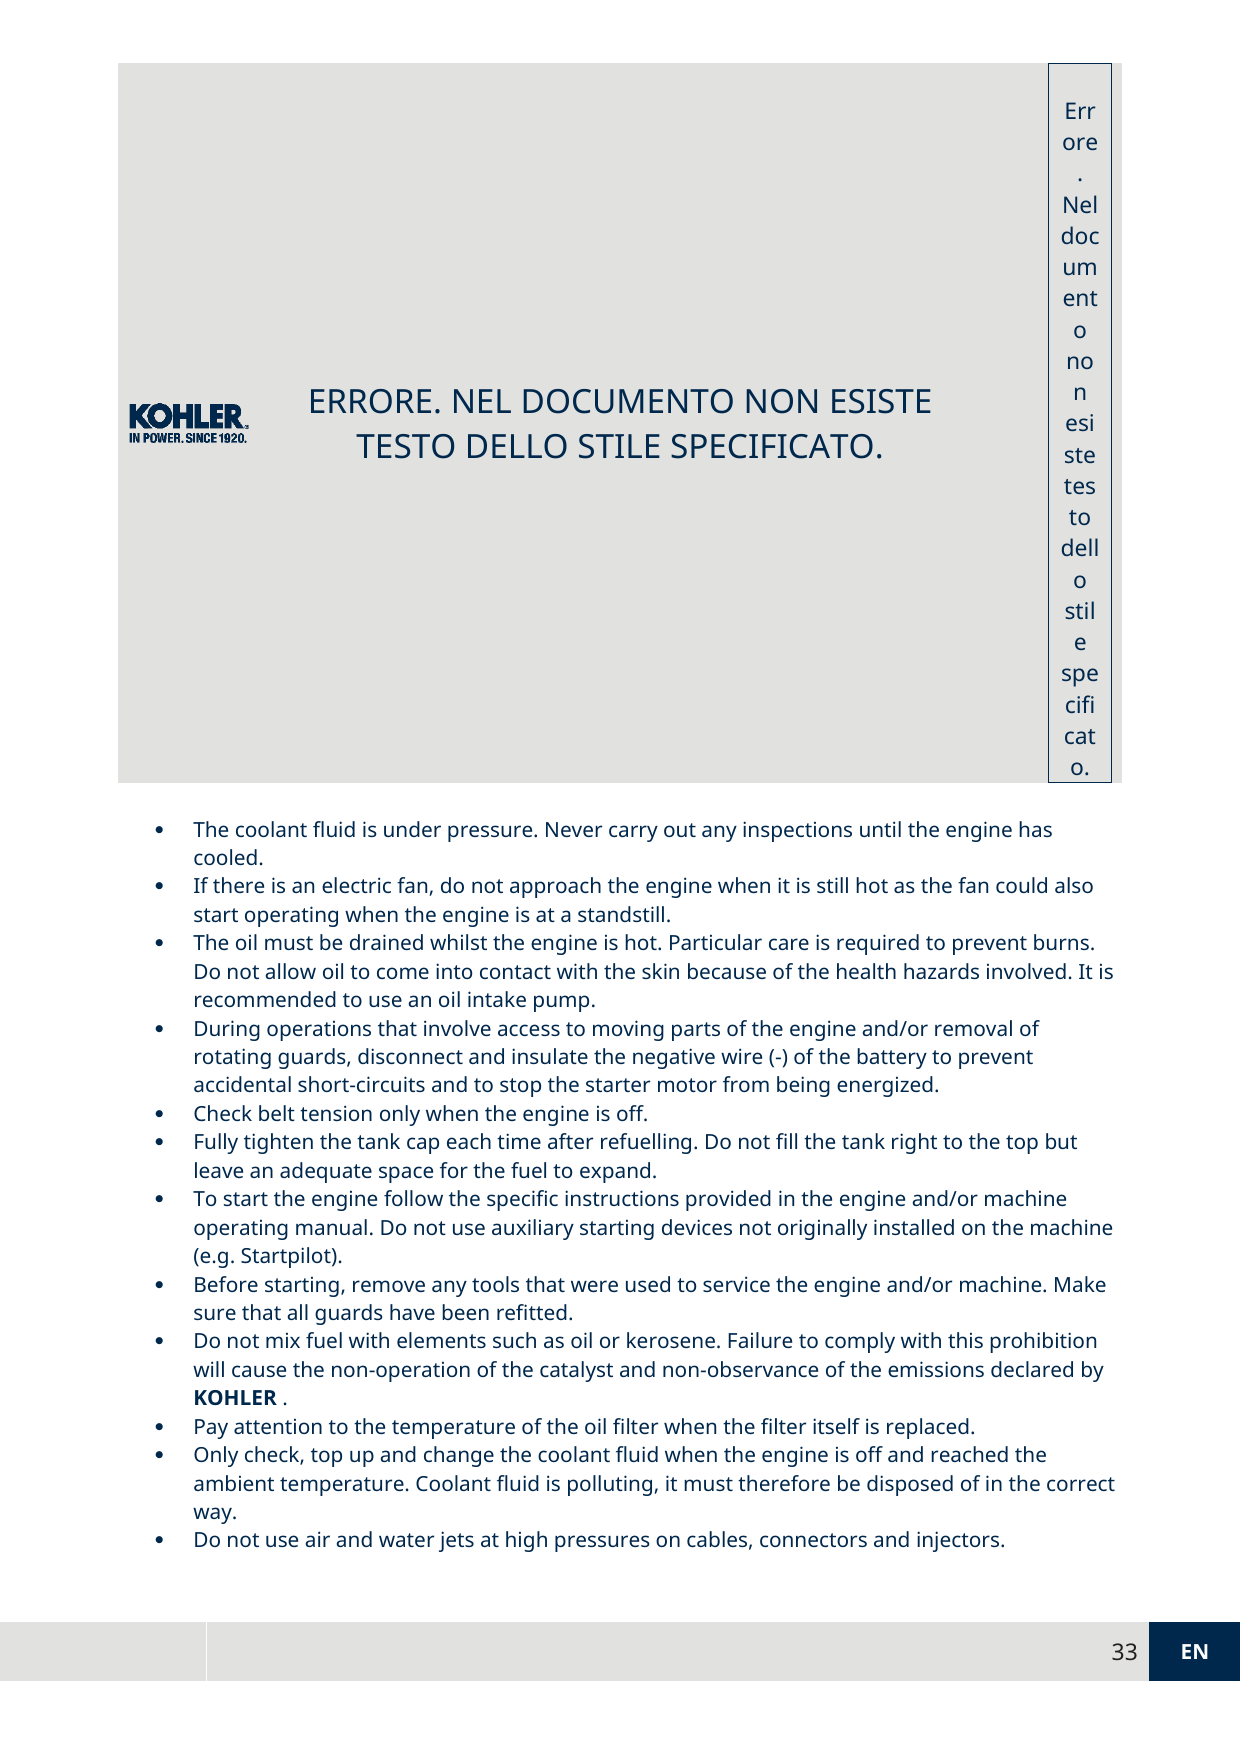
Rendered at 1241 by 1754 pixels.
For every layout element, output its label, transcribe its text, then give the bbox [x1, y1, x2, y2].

list Do not use air and water jets at high pressures on cables, connectors and injectors. [156, 1526, 1122, 1554]
list During operations that involve access to moving parts of the engine and/or removal of rotating guards, disconnect and insulate the negative wire (-) of the battery to prevent accidental short-circuits and to stop the starter motor from being energized. [156, 1014, 1122, 1099]
picture [129, 403, 249, 443]
list If there is an electric fan, do not approach the engine when it is still hot as the fan could also start operating when the engine is at a standstill. [156, 872, 1122, 928]
list Check belt tension only when the engine is off. [156, 1099, 1122, 1127]
list Fully tighten the tank cap each time after refuelling. Do not fill the tank right to the top but leave an adequate space for the fuel to expand. [156, 1127, 1122, 1184]
list To start the engine follow the specific instructions provided in the engine and/or machine operating manual. Do not use auxiliary starting devices not originally installed on the machine (e.g. Startpilot). [156, 1184, 1122, 1270]
list Before starting, remove any tools that were used to service the engine and/or machine. Make sure that all guards have been refitted. [156, 1270, 1122, 1327]
list Do not mix fuel with elements such as oil or kerosene. Failure to comply with this prohibition will cause the non-operation of the catalyst and non-observance of the emissions declared by KOHLER . [156, 1327, 1122, 1412]
list Pay attention to the temperature of the oil filter when the filter itself is replaced. [156, 1412, 1122, 1440]
list The oil must be drained whilst the engine is hot. Particular care is required to prevent burns. Do not allow oil to come into contact with the skin because of the health hazards involved. It is recommended to use an oil intake pump. [156, 928, 1122, 1014]
list The coolant fluid is under pressure. Never carry out any inspections until the engine has cooled. [156, 815, 1122, 872]
list Only check, top up and change the coolant fluid when the engine is off and reached the ambient temperature. Coolant fluid is polluting, it must therefore be disposed of in the correct way. [156, 1440, 1122, 1526]
